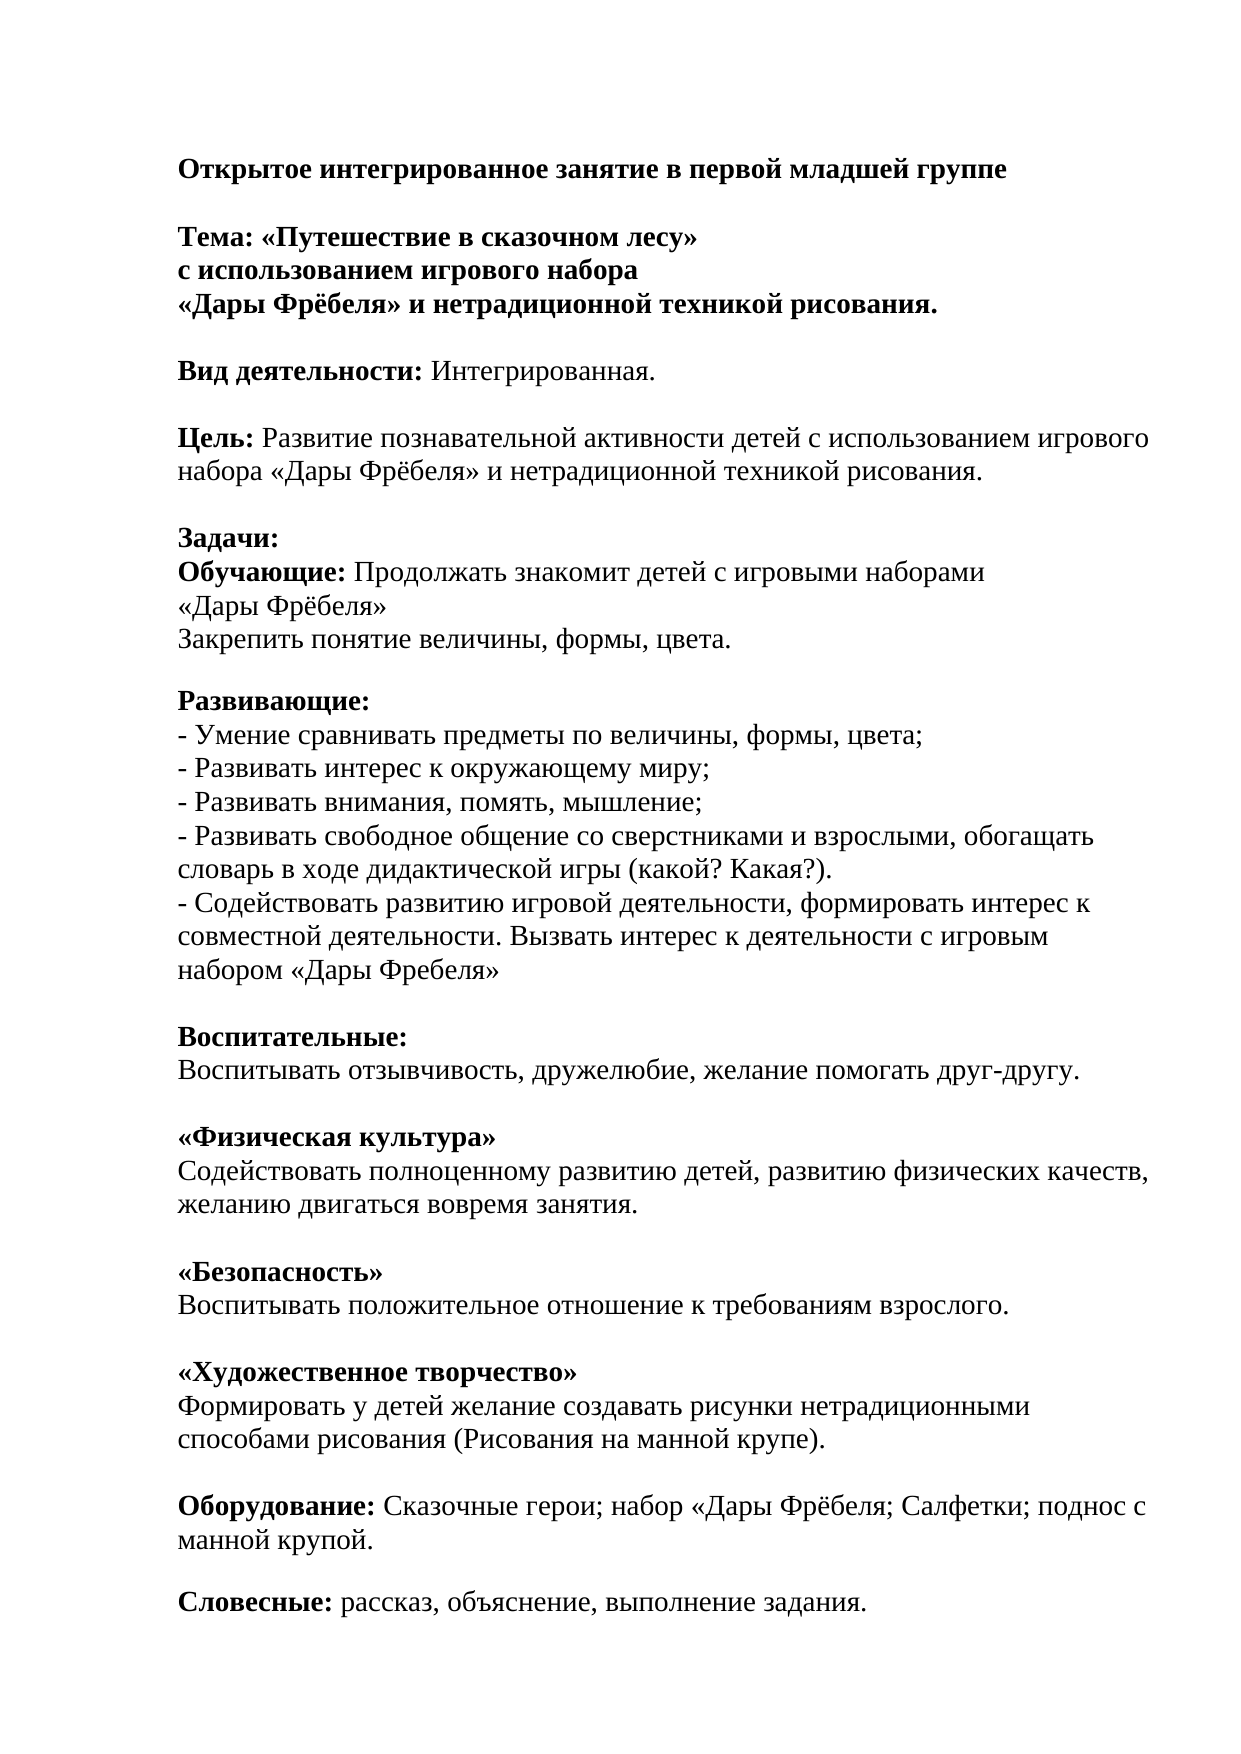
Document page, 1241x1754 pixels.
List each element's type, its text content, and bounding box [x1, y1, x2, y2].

text Воспитывать положительное отношение к требованиям взрослого. [177, 1287, 1152, 1321]
text «Дары Фрёбеля» и нетрадиционной техникой рисования. [177, 286, 1152, 319]
text Воспитательные: [177, 1019, 1152, 1052]
text Формировать у детей желание создавать рисунки нетрадиционными способами рисования (Рисования на манной крупе). [177, 1388, 1152, 1455]
text Цель: Развитие познавательной активности детей с использованием игрового набора «Дары Фрёбеля» и нетрадиционной техникой рисования. [177, 420, 1152, 487]
text - Развивать интерес к окружающему миру; [177, 751, 1152, 784]
text «Физическая культура» [177, 1119, 1152, 1153]
text - Развивать внимания, помять, мышление; [177, 784, 1152, 818]
text с использованием игрового набора [177, 252, 1152, 286]
text Обучающие: Продолжать знакомит детей с игровыми наборами [177, 554, 1152, 588]
text Словесные: рассказ, объяснение, выполнение задания. [177, 1584, 1152, 1618]
text - Содействовать развитию игровой деятельности, формировать интерес к совместной деятельности. Вызвать интерес к деятельности с игровым набором «Дары Фребеля» [177, 885, 1152, 985]
text Оборудование: Сказочные герои; набор «Дары Фрёбеля; Салфетки; поднос с манной крупой. [177, 1488, 1152, 1556]
text Тема: «Путешествие в сказочном лесу» [177, 219, 1152, 252]
text Закрепить понятие величины, формы, цвета. [177, 621, 1152, 655]
text - Развивать свободное общение со сверстниками и взрослыми, обогащать словарь в ходе дидактической игры (какой? Какая?). [177, 818, 1152, 885]
text «Дары Фрёбеля» [177, 588, 1152, 621]
text Вид деятельности: Интегрированная. [177, 353, 1152, 386]
text - Умение сравнивать предметы по величины, формы, цвета; [177, 717, 1152, 751]
text Развивающие: [177, 683, 1152, 717]
text Задачи: [177, 521, 1152, 554]
text Воспитывать отзывчивость, дружелюбие, желание помогать друг-другу. [177, 1052, 1152, 1086]
text Открытое интегрированное занятие в первой младшей группе [177, 152, 1152, 185]
text «Безопасность» [177, 1254, 1152, 1287]
text «Художественное творчество» [177, 1354, 1152, 1388]
text Содействовать полноценному развитию детей, развитию физических качеств, желанию двигаться вовремя занятия. [177, 1153, 1152, 1220]
